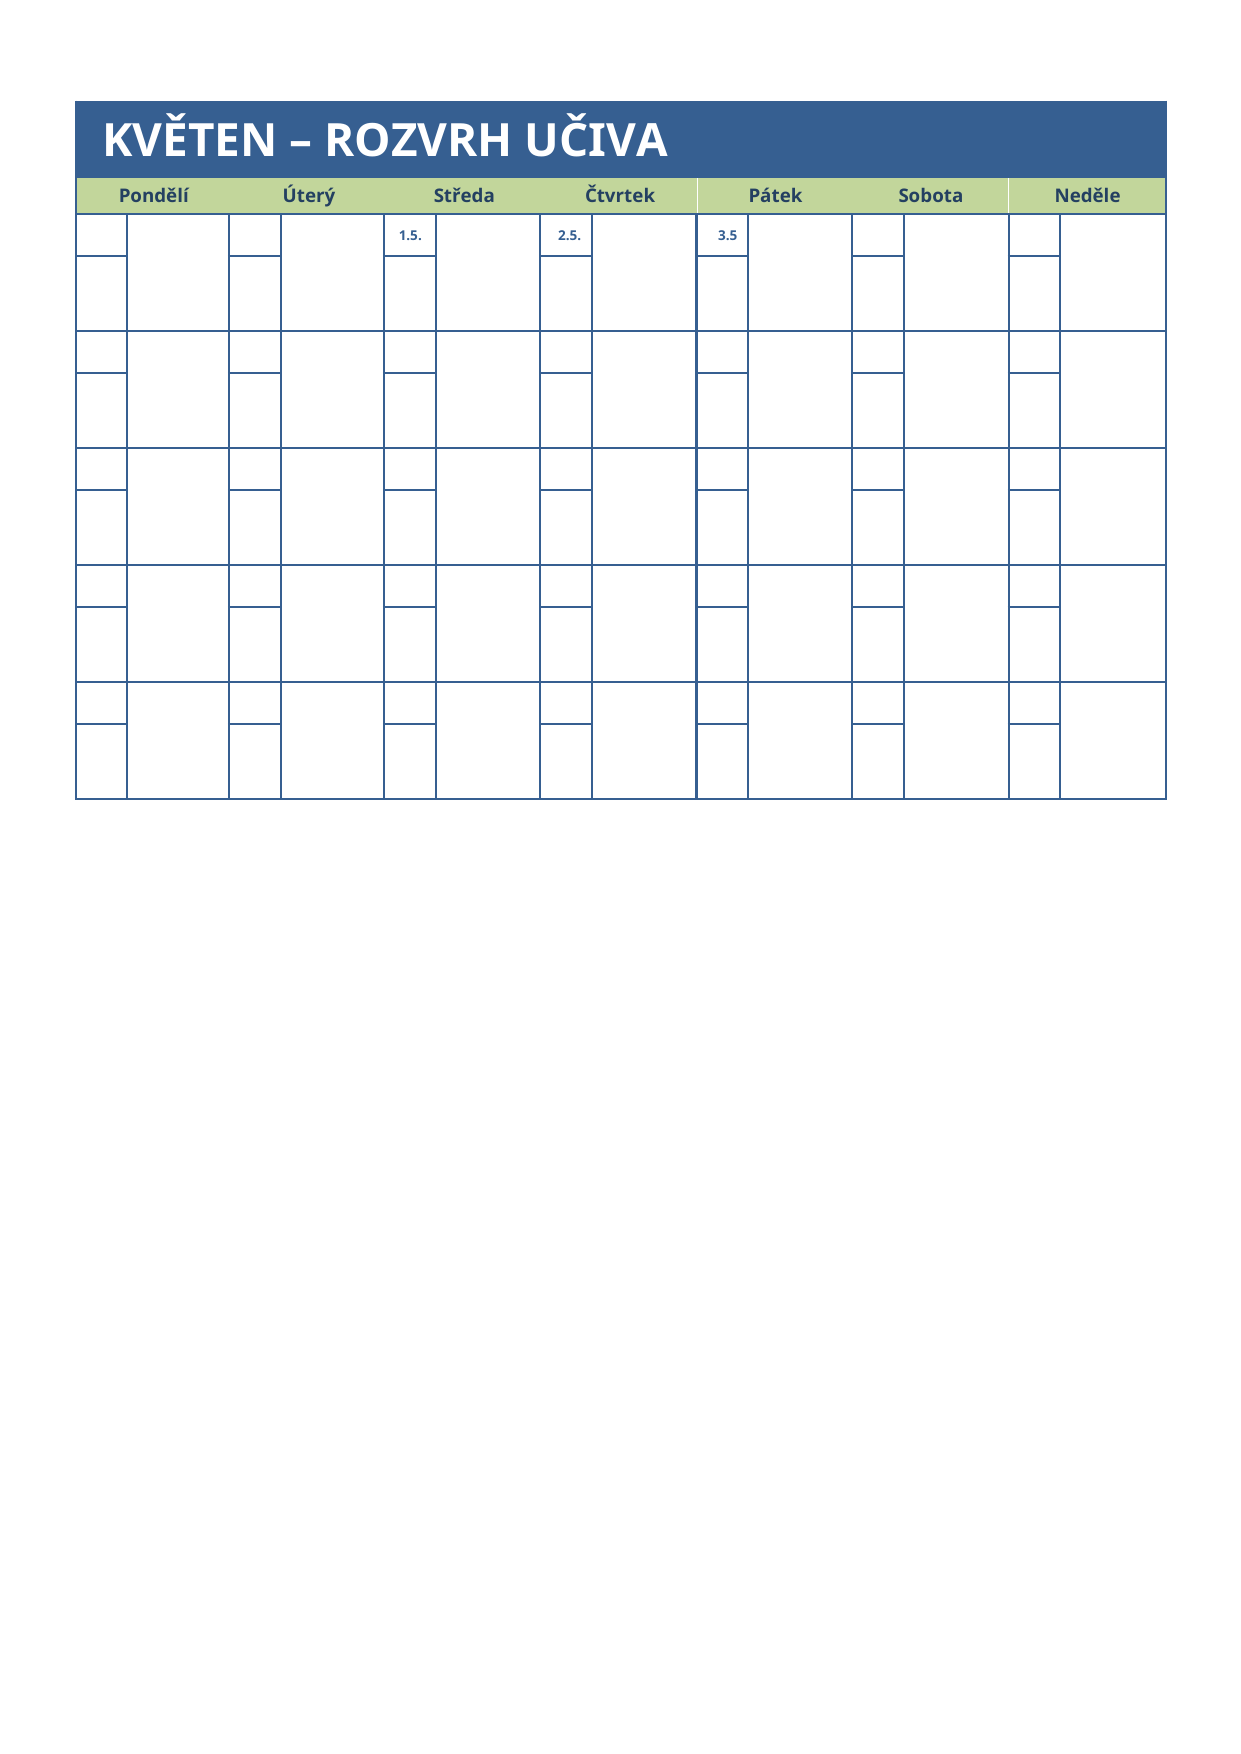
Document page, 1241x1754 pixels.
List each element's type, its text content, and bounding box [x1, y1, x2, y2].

table_cell [853, 374, 903, 447]
table_cell [541, 491, 591, 564]
table_cell Pátek [698, 178, 853, 213]
table_cell Úterý [231, 178, 386, 213]
table_cell [437, 332, 539, 447]
table_cell [698, 725, 747, 798]
table_cell [1010, 215, 1059, 255]
table_cell [437, 683, 539, 798]
table_cell [128, 449, 228, 564]
table_cell [385, 566, 435, 606]
table_cell [698, 449, 747, 489]
table_cell [541, 608, 591, 681]
table_cell [230, 332, 280, 372]
table_cell Sobota [853, 178, 1008, 213]
table_cell [1061, 332, 1165, 447]
table_cell [282, 566, 383, 681]
table_cell [1010, 608, 1059, 681]
table_cell Čtvrtek [542, 178, 697, 213]
table_cell [853, 215, 903, 255]
table_cell [905, 566, 1008, 681]
table_cell [1010, 491, 1059, 564]
table_cell [1010, 257, 1059, 330]
table_cell [853, 566, 903, 606]
table_cell [541, 725, 591, 798]
table_header KVĚTEN – rozvrh UČIVA [77, 103, 1165, 176]
table_cell [698, 683, 747, 723]
table_cell [749, 449, 851, 564]
table_cell [541, 449, 591, 489]
table_cell [541, 566, 591, 606]
table_cell Pondělí [77, 178, 231, 213]
table_cell [749, 683, 851, 798]
table_cell [698, 491, 747, 564]
table_cell [749, 215, 851, 330]
table_cell [77, 449, 126, 489]
table_cell [230, 725, 280, 798]
table_cell [282, 332, 383, 447]
table_cell [1010, 566, 1059, 606]
table_cell [282, 215, 383, 330]
table_cell [698, 374, 747, 447]
table_cell [230, 449, 280, 489]
table_cell [385, 449, 435, 489]
table_cell [593, 332, 695, 447]
table_cell [77, 725, 126, 798]
table_cell [128, 683, 228, 798]
table_cell [77, 374, 126, 447]
table_cell [541, 257, 591, 330]
table_cell [385, 725, 435, 798]
table_cell [230, 374, 280, 447]
table_cell [698, 608, 747, 681]
table_cell [749, 566, 851, 681]
table_cell [77, 608, 126, 681]
table_cell [230, 683, 280, 723]
table_cell [905, 215, 1008, 330]
table_cell [853, 491, 903, 564]
table_cell [853, 449, 903, 489]
table_cell 1.5. [385, 215, 435, 255]
table_cell [853, 725, 903, 798]
table_cell [1010, 374, 1059, 447]
table_cell [905, 332, 1008, 447]
table_cell [77, 332, 126, 372]
table_cell [1061, 566, 1165, 681]
table_cell [593, 449, 695, 564]
table_cell [541, 332, 591, 372]
table_cell [128, 215, 228, 330]
table_cell [749, 332, 851, 447]
table_cell [593, 683, 695, 798]
table_cell [77, 257, 126, 330]
table_cell [853, 608, 903, 681]
table_cell [230, 608, 280, 681]
table_cell [1061, 683, 1165, 798]
table_cell [1061, 215, 1165, 330]
table_cell [1010, 449, 1059, 489]
table_cell [905, 449, 1008, 564]
table_cell [77, 491, 126, 564]
table_cell [230, 566, 280, 606]
table_cell [77, 215, 126, 255]
table_cell [230, 491, 280, 564]
table_cell [1010, 725, 1059, 798]
table_cell [230, 257, 280, 330]
table_cell [385, 257, 435, 330]
table_cell [905, 683, 1008, 798]
table_cell 3.5 [698, 215, 747, 255]
table_cell [230, 215, 280, 255]
table_cell [853, 257, 903, 330]
table_cell [385, 491, 435, 564]
table_cell [385, 683, 435, 723]
table_cell [1010, 332, 1059, 372]
table_cell [282, 683, 383, 798]
table_cell 2.5. [541, 215, 591, 255]
table_cell [1061, 449, 1165, 564]
table_cell [385, 608, 435, 681]
table_cell [593, 215, 695, 330]
table_cell [128, 566, 228, 681]
table_cell [282, 449, 383, 564]
table_cell [698, 257, 747, 330]
table_cell [437, 215, 539, 330]
table_cell [128, 332, 228, 447]
table_cell [593, 566, 695, 681]
table_cell [437, 449, 539, 564]
table_cell [853, 683, 903, 723]
table_cell [385, 374, 435, 447]
table_cell [77, 566, 126, 606]
table_cell Středa [386, 178, 542, 213]
table_cell [698, 332, 747, 372]
table_cell [541, 683, 591, 723]
table_cell [541, 374, 591, 447]
table_cell [385, 332, 435, 372]
table_cell [698, 566, 747, 606]
table_cell [77, 683, 126, 723]
table_cell Neděle [1009, 178, 1165, 213]
table_cell [437, 566, 539, 681]
table_cell [1010, 683, 1059, 723]
table_cell [853, 332, 903, 372]
